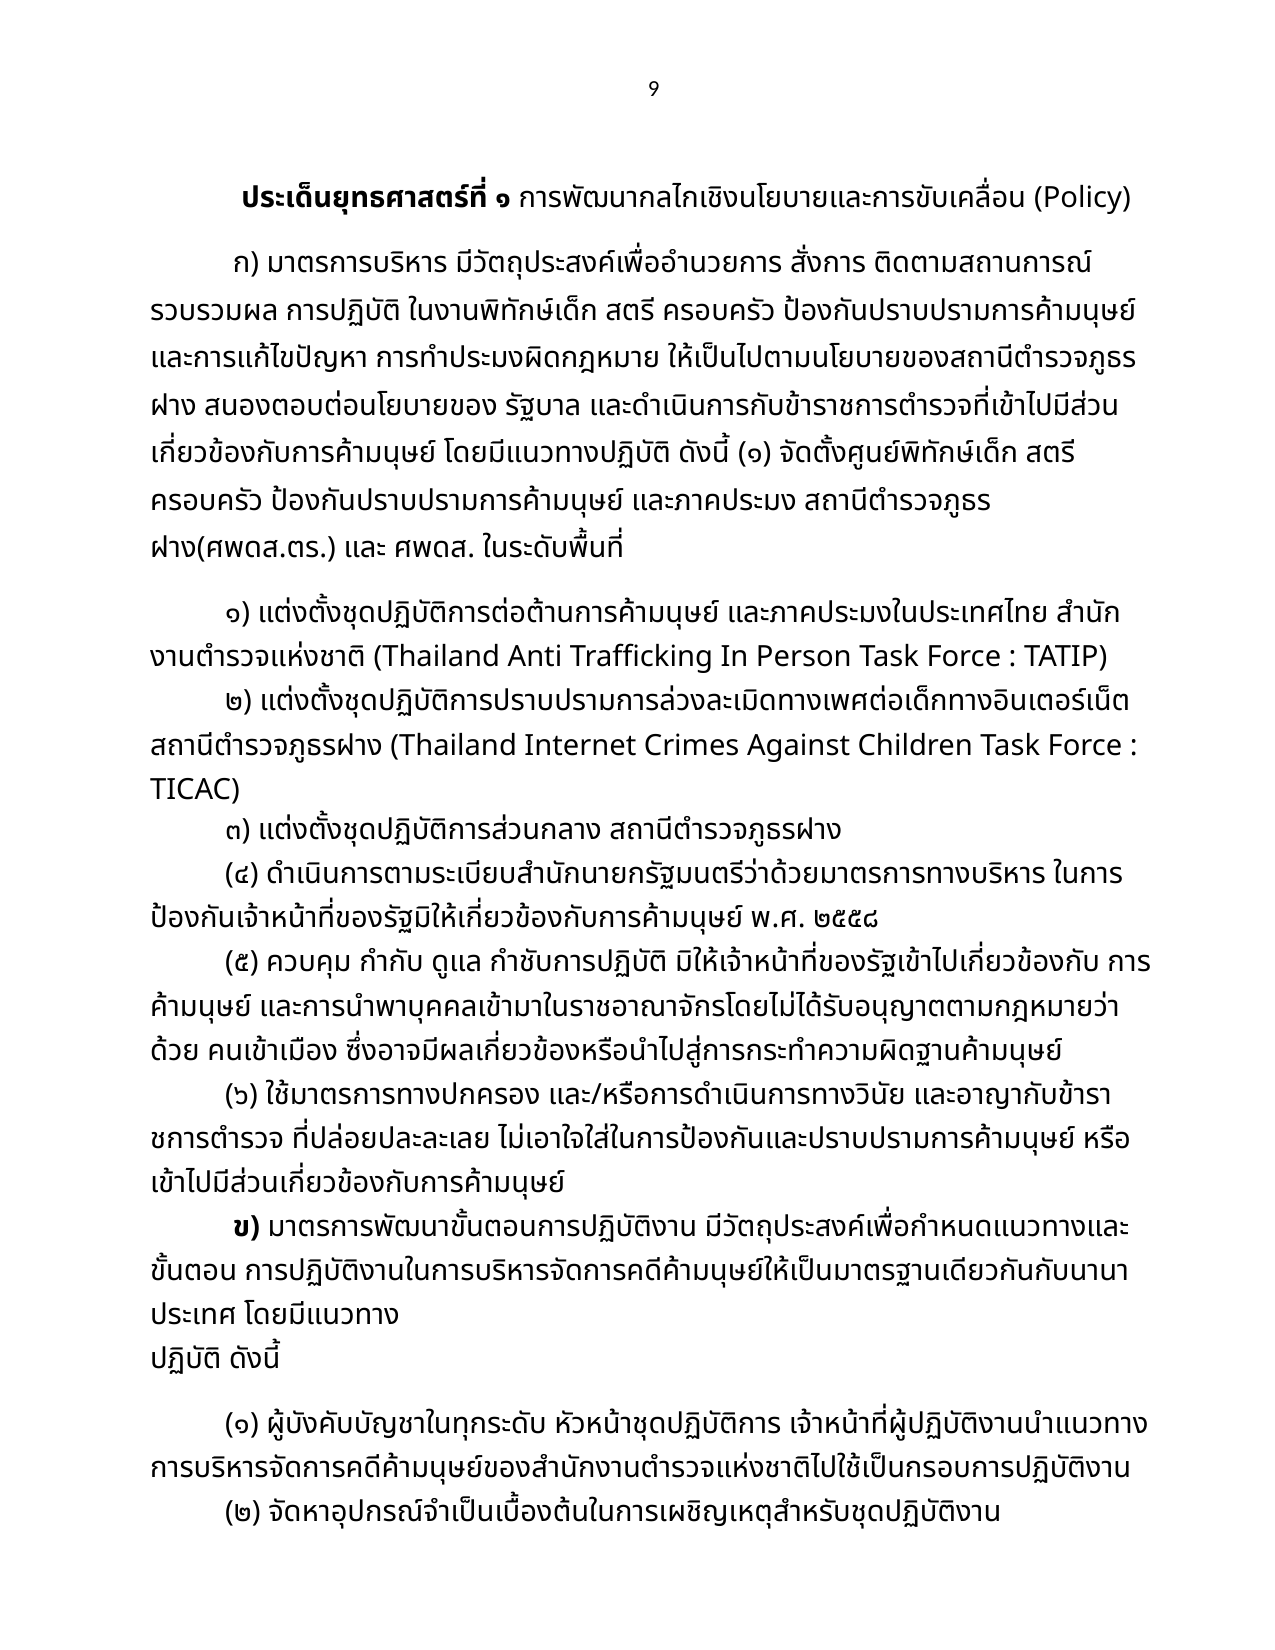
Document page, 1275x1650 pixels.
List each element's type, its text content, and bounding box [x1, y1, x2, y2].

text ก) มาตรการบริหาร มีวัตถุประสงค์เพื่ออํานวยการ สั่งการ ติดตามสถานการณ์ รวบรวมผล การปฏิบัติ ในงานพิทักษ์เด็ก สตรี ครอบครัว ป้องกันปราบปรามการค้ามนุษย์ และการแก้ไขปัญหา การทําประมงผิดกฎหมาย ให้เป็นไปตามนโยบายของสถานีตำรวจภูธรฝาง สนองตอบต่อนโยบายของ รัฐบาล และดําเนินการกับข้าราชการตํารวจที่เข้าไปมีส่วนเกี่ยวข้องกับการค้ามนุษย์ โดยมีแนวทางปฏิบัติ ดังนี้ (๑) จัดตั้งศูนย์พิทักษ์เด็ก สตรี ครอบครัว ป้องกันปราบปรามการค้ามนุษย์ และภาคประมง สถานีตำรวจภูธรฝาง(ศพดส.ตร.) และ ศพดส. ในระดับพื้นที่ [150, 241, 1157, 571]
text ๒) แต่งตั้งชุดปฏิบัติการปราบปรามการล่วงละเมิดทางเพศต่อเด็กทางอินเตอร์เน็ต สถานีตำรวจภูธรฝาง (Thailand Internet Crimes Against Children Task Force : TICAC) [150, 680, 1157, 808]
text ประเด็นยุทธศาสตร์ที่ ๑ การพัฒนากลไกเชิงนโยบายและการขับเคลื่อน (Policy) [150, 177, 1157, 221]
text (๔) ดําเนินการตามระเบียบสํานักนายกรัฐมนตรีว่าด้วยมาตรการทางบริหาร ในการป้องกันเจ้าหน้าที่ของรัฐมิให้เกี่ยวข้องกับการค้ามนุษย์ พ.ศ. ๒๕๕๘ [150, 852, 1157, 941]
text ปฏิบัติ ดังนี้ [150, 1338, 1157, 1382]
text (๑) ผู้บังคับบัญชาในทุกระดับ หัวหน้าชุดปฏิบัติการ เจ้าหน้าที่ผู้ปฏิบัติงานนําแนวทาง [150, 1402, 1157, 1446]
text ๓) แต่งตั้งชุดปฏิบัติการส่วนกลาง สถานีตำรวจภูธรฝาง [150, 808, 1157, 852]
text (๖) ใช้มาตรการทางปกครอง และ/หรือการดําเนินการทางวินัย และอาญากับข้าราชการตํารวจ ที่ปล่อยปละละเลย ไม่เอาใจใส่ในการป้องกันและปราบปรามการค้ามนุษย์ หรือเข้าไปมีส่วนเกี่ยวข้องกับการค้ามนุษย์ [150, 1073, 1157, 1206]
text การบริหารจัดการคดีค้ามนุษย์ของสํานักงานตํารวจแห่งชาติไปใช้เป็นกรอบการปฏิบัติงาน [150, 1446, 1157, 1490]
text ๑) แต่งตั้งชุดปฏิบัติการต่อต้านการค้ามนุษย์ และภาคประมงในประเทศไทย สํานักงานตํารวจแห่งชาติ (Thailand Anti Trafficking In Person Task Force : TATIP) [150, 591, 1157, 680]
text ข) มาตรการพัฒนาขั้นตอนการปฏิบัติงาน มีวัตถุประสงค์เพื่อกําหนดแนวทางและขั้นตอน การปฏิบัติงานในการบริหารจัดการคดีค้ามนุษย์ให้เป็นมาตรฐานเดียวกันกับนานาประเทศ โดยมีแนวทาง [150, 1206, 1157, 1338]
text (๕) ควบคุม กํากับ ดูแล กําชับการปฏิบัติ มิให้เจ้าหน้าที่ของรัฐเข้าไปเกี่ยวข้องกับ การค้ามนุษย์ และการนําพาบุคคลเข้ามาในราชอาณาจักรโดยไม่ได้รับอนุญาตตามกฎหมายว่าด้วย คนเข้าเมือง ซึ่งอาจมีผลเกี่ยวข้องหรือนําไปสู่การกระทําความผิดฐานค้ามนุษย์ [150, 941, 1157, 1073]
text (๒) จัดหาอุปกรณ์จําเป็นเบื้องต้นในการเผชิญเหตุสําหรับชุดปฏิบัติงาน [150, 1490, 1157, 1535]
